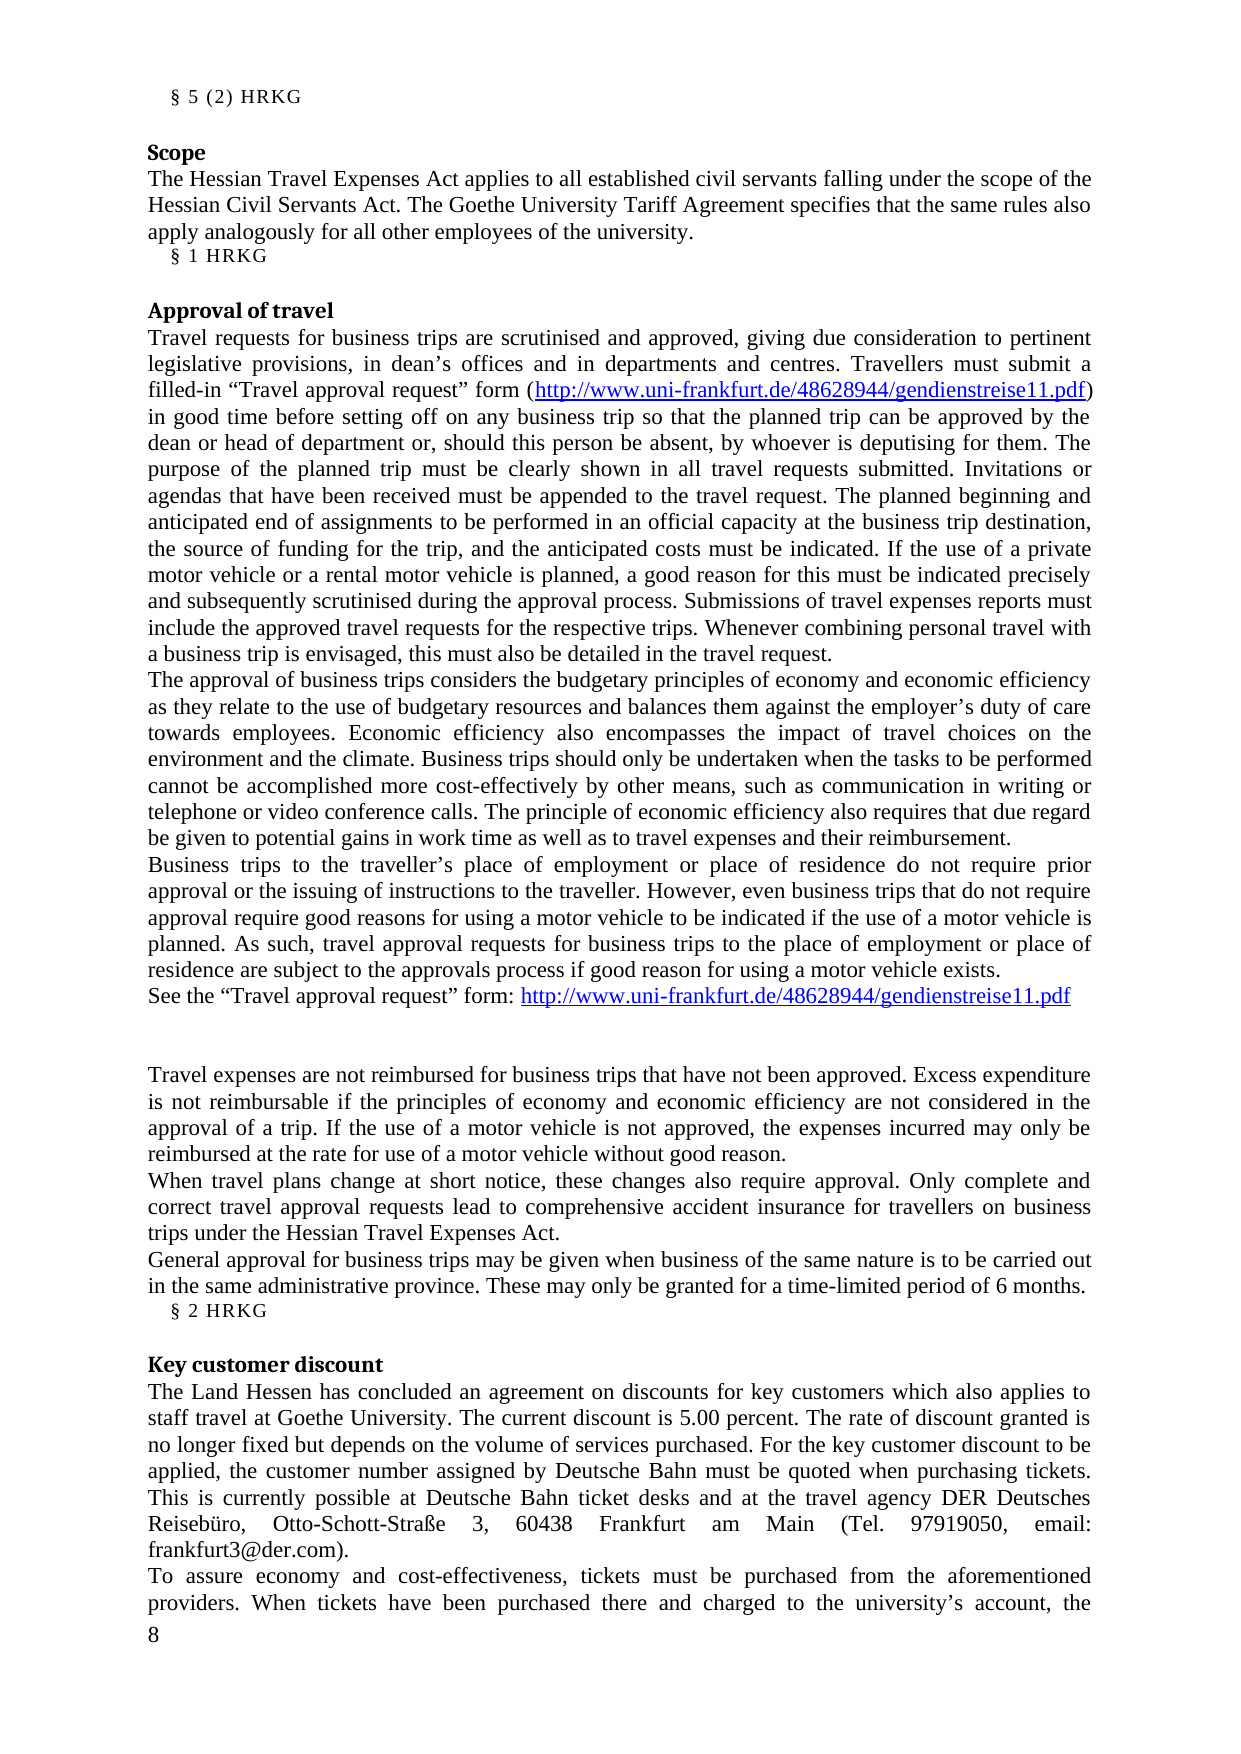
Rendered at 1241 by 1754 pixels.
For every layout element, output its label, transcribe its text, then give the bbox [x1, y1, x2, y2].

subtitle Approval of travel [148, 298, 1114, 324]
text § 2 HRKG [147, 1299, 707, 1321]
text See the “Travel approval request” form: http://www.uni-frankfurt.de/48628944/gendienstreise11.pdf [148, 983, 1114, 1009]
text Travel expenses are not reimbursed for business trips that have not been approved. Excess expenditure is not reimbursable if the principles of economy and economic efficiency are not considered in the approval of a trip. If the use of a motor vehicle is not approved, the expenses incurred may only be reimbursed at the rate for use of a motor vehicle without good reason. [148, 1061, 1093, 1167]
text When travel plans change at short notice, these changes also require approval. Only complete and correct travel approval requests lead to comprehensive accident insurance for travellers on business trips under the Hessian Travel Expenses Act. [148, 1167, 1093, 1246]
subtitle Scope [148, 139, 1114, 165]
text § 1 HRKG [147, 244, 707, 267]
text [148, 1563, 1093, 1615]
subtitle Key customer discount [148, 1352, 1114, 1378]
text The Hessian Travel Expenses Act applies to all established civil servants falling under the scope of the Hessian Civil Servants Act. The Goethe University Tariff Agreement specifies that the same rules also apply analogously for all other employees of the university. [148, 165, 1093, 244]
text General approval for business trips may be given when business of the same nature is to be carried out in the same administrative province. These may only be granted for a time-limited period of 6 months. [148, 1246, 1093, 1299]
text The Land Hessen has concluded an agreement on discounts for key customers which also applies to staff travel at Goethe University. The current discount is 5.00 percent. The rate of discount granted is no longer fixed but depends on the volume of services purchased. For the key customer discount to be applied, the customer number assigned by Deutsche Bahn must be quoted when purchasing tickets. This is currently possible at Deutsche Bahn ticket desks and at the travel agency DER Deutsches Reisebüro, Otto-Schott-Straße 3, 60438 Frankfurt am Main (Tel. 97919050, email: frankfurt3@der.com). [148, 1378, 1093, 1563]
text Business trips to the traveller’s place of employment or place of residence do not require prior approval or the issuing of instructions to the traveller. However, even business trips that do not require approval require good reasons for using a motor vehicle to be indicated if the use of a motor vehicle is planned. As such, travel approval requests for business trips to the place of employment or place of residence are subject to the approvals process if good reason for using a motor vehicle exists. [148, 851, 1093, 983]
text Travel requests for business trips are scrutinised and approved, giving due consideration to pertinent legislative provisions, in dean’s offices and in departments and centres. Travellers must submit a filled-in “Travel approval request” form (http://www.uni-frankfurt.de/48628944/gendienstreise11.pdf) in good time before setting off on any business trip so that the planned trip can be approved by the dean or head of department or, should this person be absent, by whoever is deputising for them. The purpose of the planned trip must be clearly shown in all travel requests submitted. Invitations or agendas that have been received must be appended to the travel request. The planned beginning and anticipated end of assignments to be performed in an official capacity at the business trip destination, the source of funding for the trip, and the anticipated costs must be indicated. If the use of a private motor vehicle or a rental motor vehicle is planned, a good reason for this must be indicated precisely and subsequently scrutinised during the approval process. Submissions of travel expenses reports must include the approved travel requests for the respective trips. Whenever combining personal travel with a business trip is envisaged, this must also be detailed in the travel request. [148, 324, 1093, 666]
text The approval of business trips considers the budgetary principles of economy and economic efficiency as they relate to the use of budgetary resources and balances them against the employer’s duty of care towards employees. Economic efficiency also encompasses the impact of travel choices on the environment and the climate. Business trips should only be undertaken when the tasks to be performed cannot be accomplished more cost-effectively by other means, such as communication in writing or telephone or video conference calls. The principle of economic efficiency also requires that due regard be given to potential gains in work time as well as to travel expenses and their reimbursement. [148, 666, 1093, 851]
text § 5 (2) HRKG [147, 85, 707, 108]
